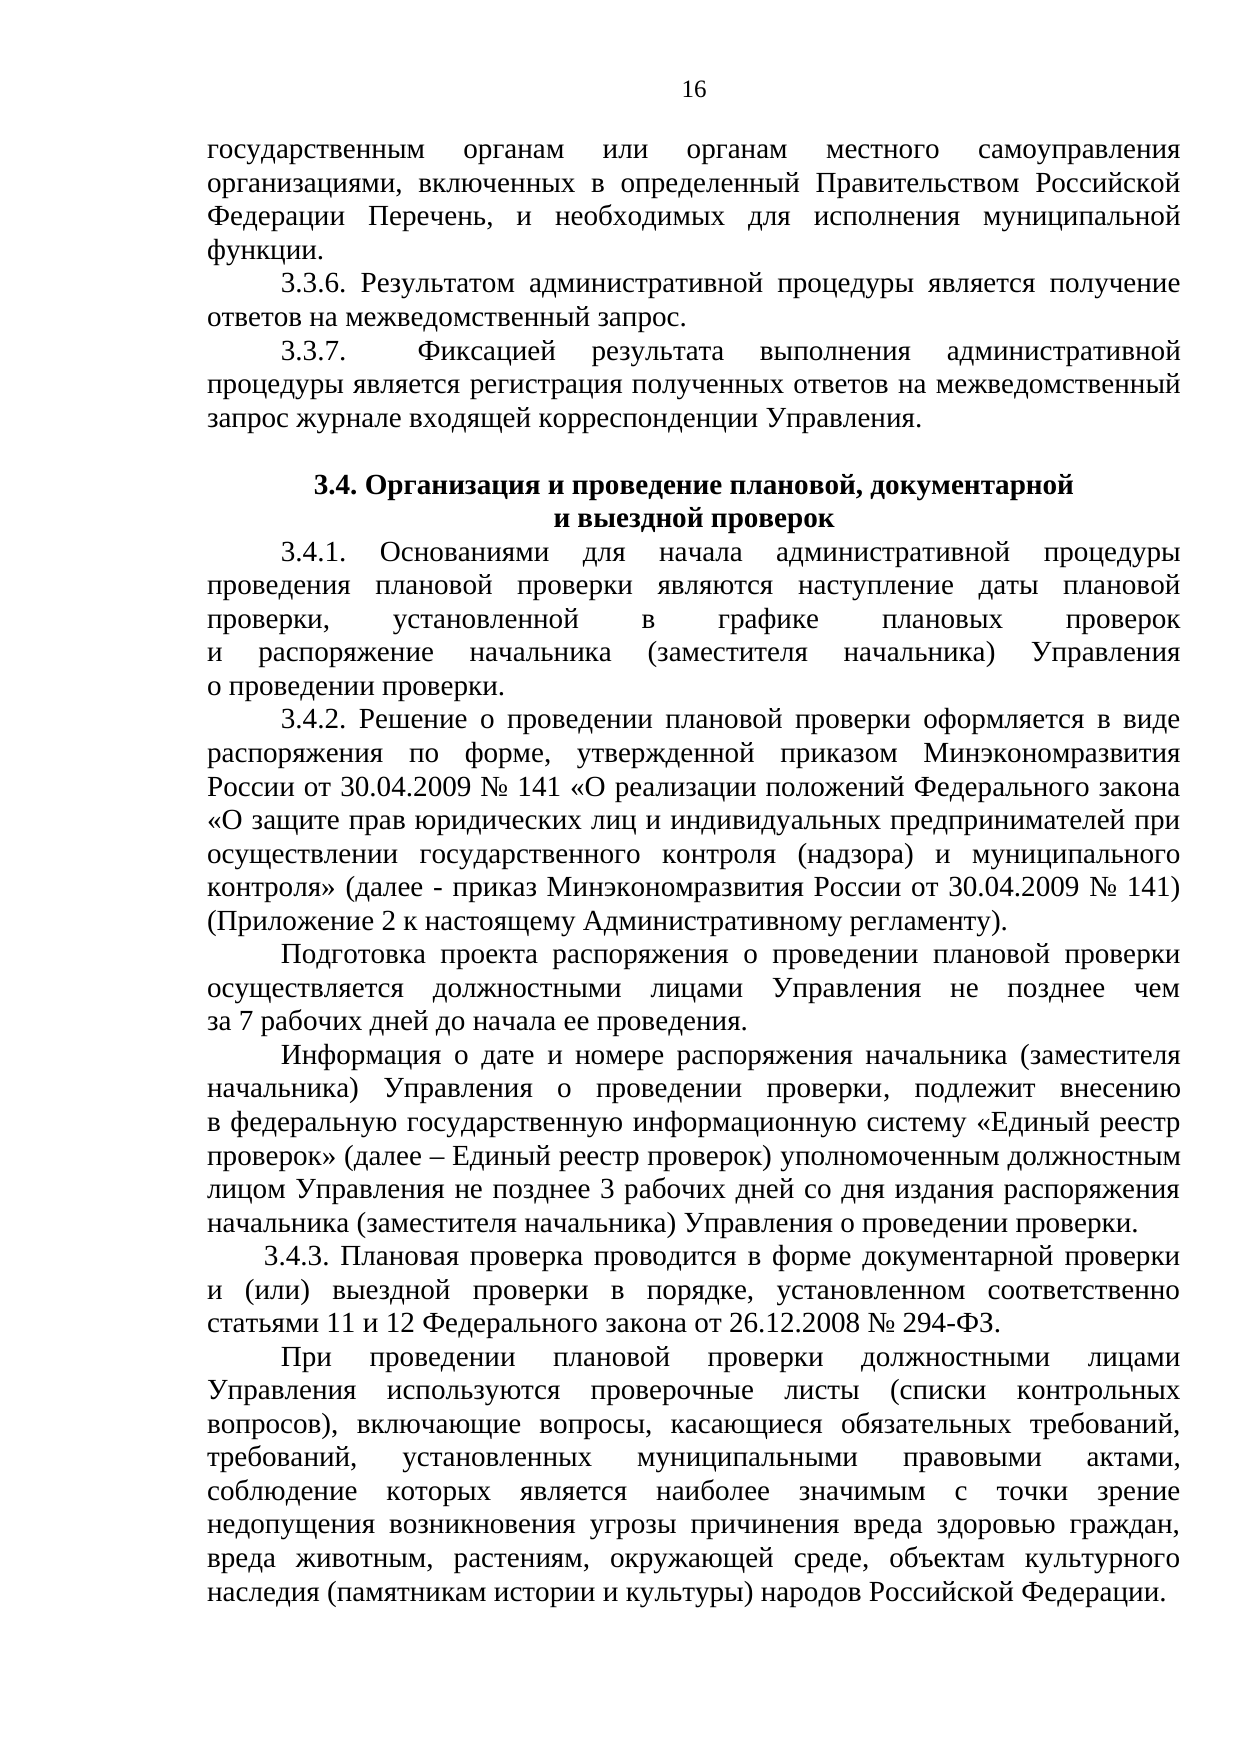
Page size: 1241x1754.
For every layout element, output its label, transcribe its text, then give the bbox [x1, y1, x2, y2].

text 3.4.1. Основаниями для начала административной процедуры проведения плановой проверки являются наступление даты плановой проверки, установленной в графике плановых проверок и распоряжение начальника (заместителя начальника) Управления о проведении проверки. [207, 534, 1181, 702]
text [207, 131, 1181, 266]
list и выездной проверок [207, 500, 1181, 534]
text 3.3.6. Результатом административной процедуры является получение ответов на межведомственный запрос. [207, 266, 1181, 333]
list Подготовка проекта распоряжения о проведении плановой проверки осуществляется должностными лицами Управления не позднее чем за 7 рабочих дней до начала ее проведения. [207, 936, 1181, 1037]
text 3.4.2. Решение о проведении плановой проверки оформляется в виде распоряжения по форме, утвержденной приказом Минэкономразвития России от 30.04.2009 № 141 «О реализации положений Федерального закона «О защите прав юридических лиц и индивидуальных предпринимателей при осуществлении государственного контроля (надзора) и муниципального контроля» (далее - приказ Минэкономразвития России от 30.04.2009 № 141) (Приложение 2 к настоящему Административному регламенту). [207, 702, 1181, 936]
text 3.3.7. Фиксацией результата выполнения административной процедуры является регистрация полученных ответов на межведомственный запрос журнале входящей корреспонденции Управления. [207, 333, 1181, 433]
text Информация о дате и номере распоряжения начальника (заместителя начальника) Управления о проведении проверки, подлежит внесению в федеральную государственную информационную систему «Единый реестр проверок» (далее – Единый реестр проверок) уполномоченным должностным лицом Управления не позднее 3 рабочих дней со дня издания распоряжения начальника (заместителя начальника) Управления о проведении проверки. [207, 1037, 1181, 1238]
list 3.4. Организация и проведение плановой, документарной [207, 467, 1181, 500]
text 3.4.3. Плановая проверка проводится в форме документарной проверки и (или) выездной проверки в порядке, установленном соответственно статьями 11 и 12 Федерального закона от 26.12.2008 № 294-ФЗ. [207, 1238, 1181, 1339]
text При проведении плановой проверки должностными лицами Управления используются проверочные листы (списки контрольных вопросов), включающие вопросы, касающиеся обязательных требований, требований, установленных муниципальными правовыми актами, соблюдение которых является наиболее значимым с точки зрение недопущения возникновения угрозы причинения вреда здоровью граждан, вреда животным, растениям, окружающей среде, объектам культурного наследия (памятникам истории и культуры) народов Российской Федерации. [207, 1339, 1181, 1607]
